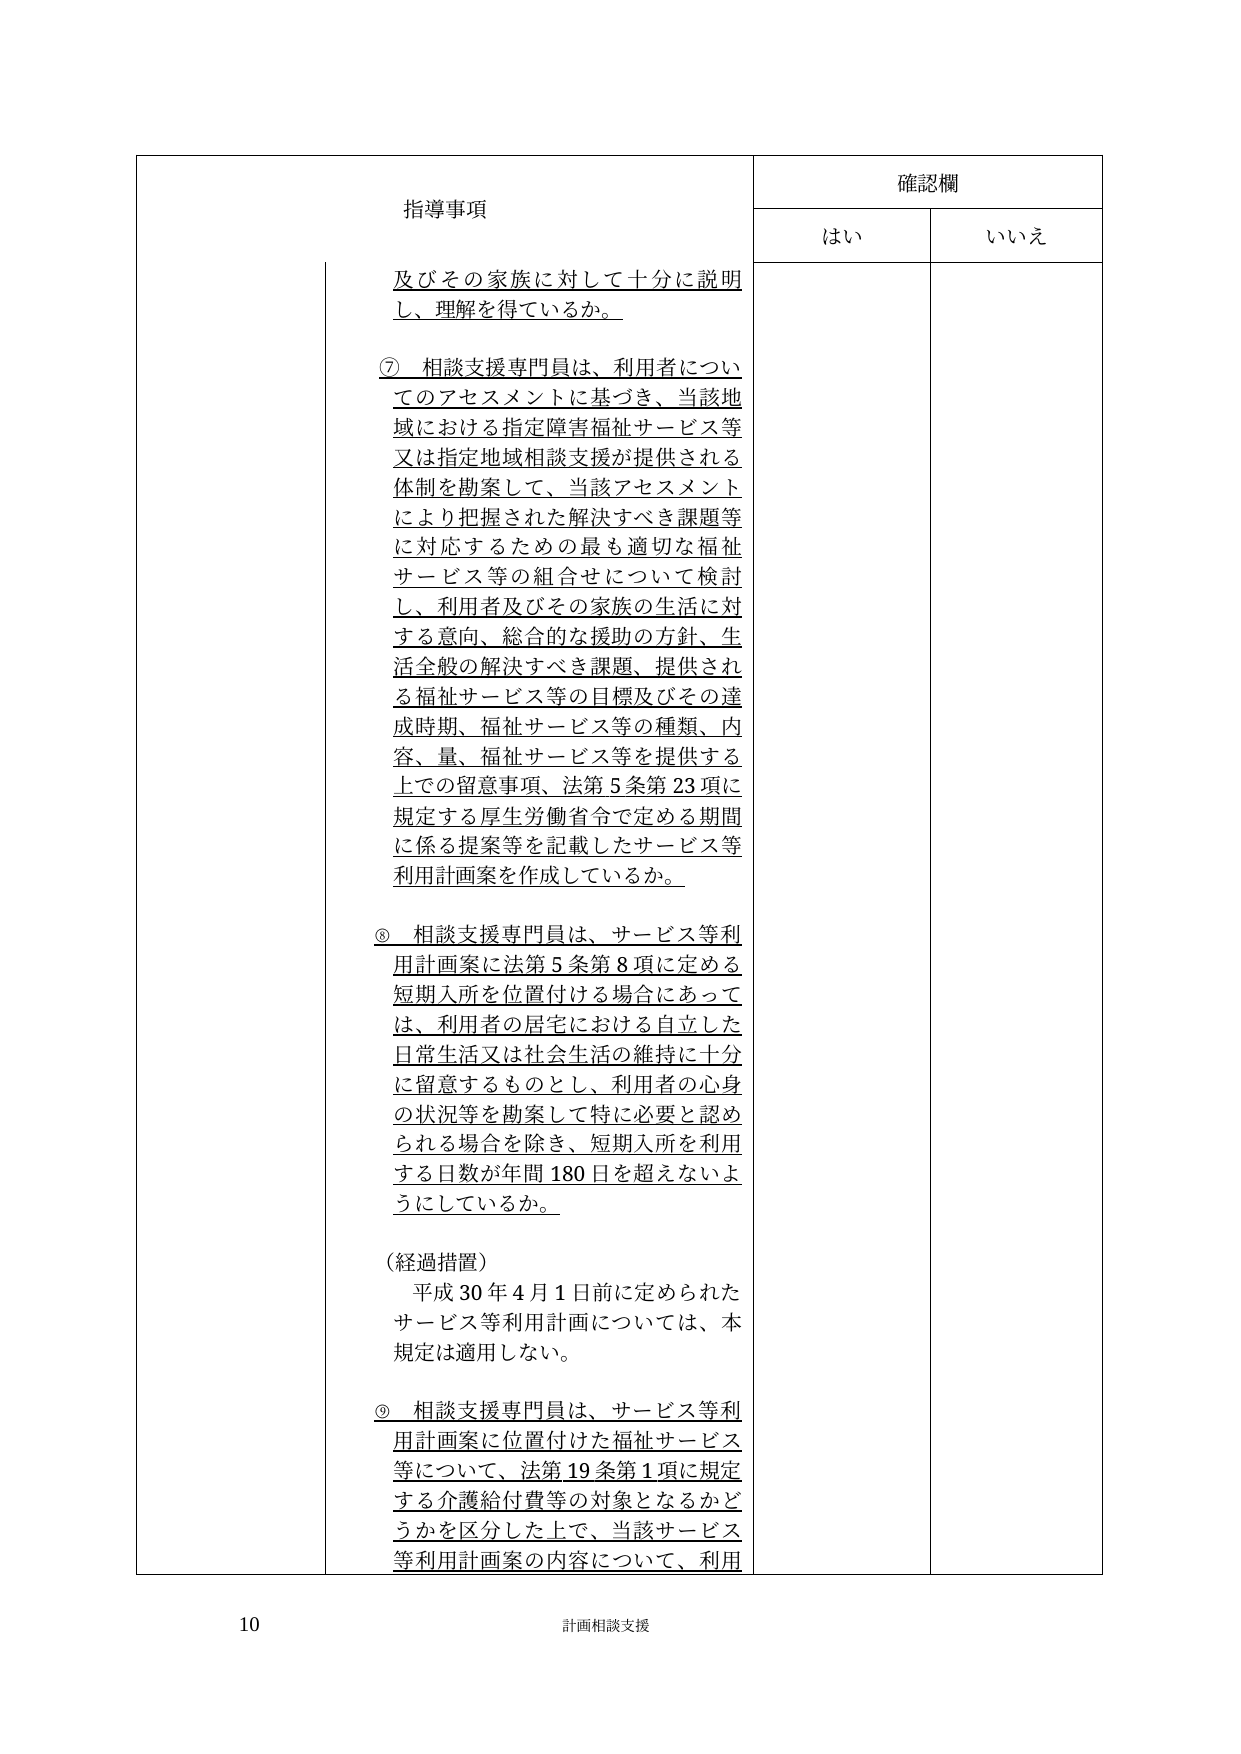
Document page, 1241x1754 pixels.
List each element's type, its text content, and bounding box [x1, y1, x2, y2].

table_cell いいえ [931, 209, 1102, 262]
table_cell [137, 262, 325, 1574]
table_cell [754, 263, 930, 1574]
table_cell はい [754, 209, 930, 262]
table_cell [326, 262, 753, 1574]
table_header 確認欄 [754, 156, 1102, 208]
table_header 指導事項 [137, 156, 753, 262]
table_cell [931, 263, 1102, 1574]
